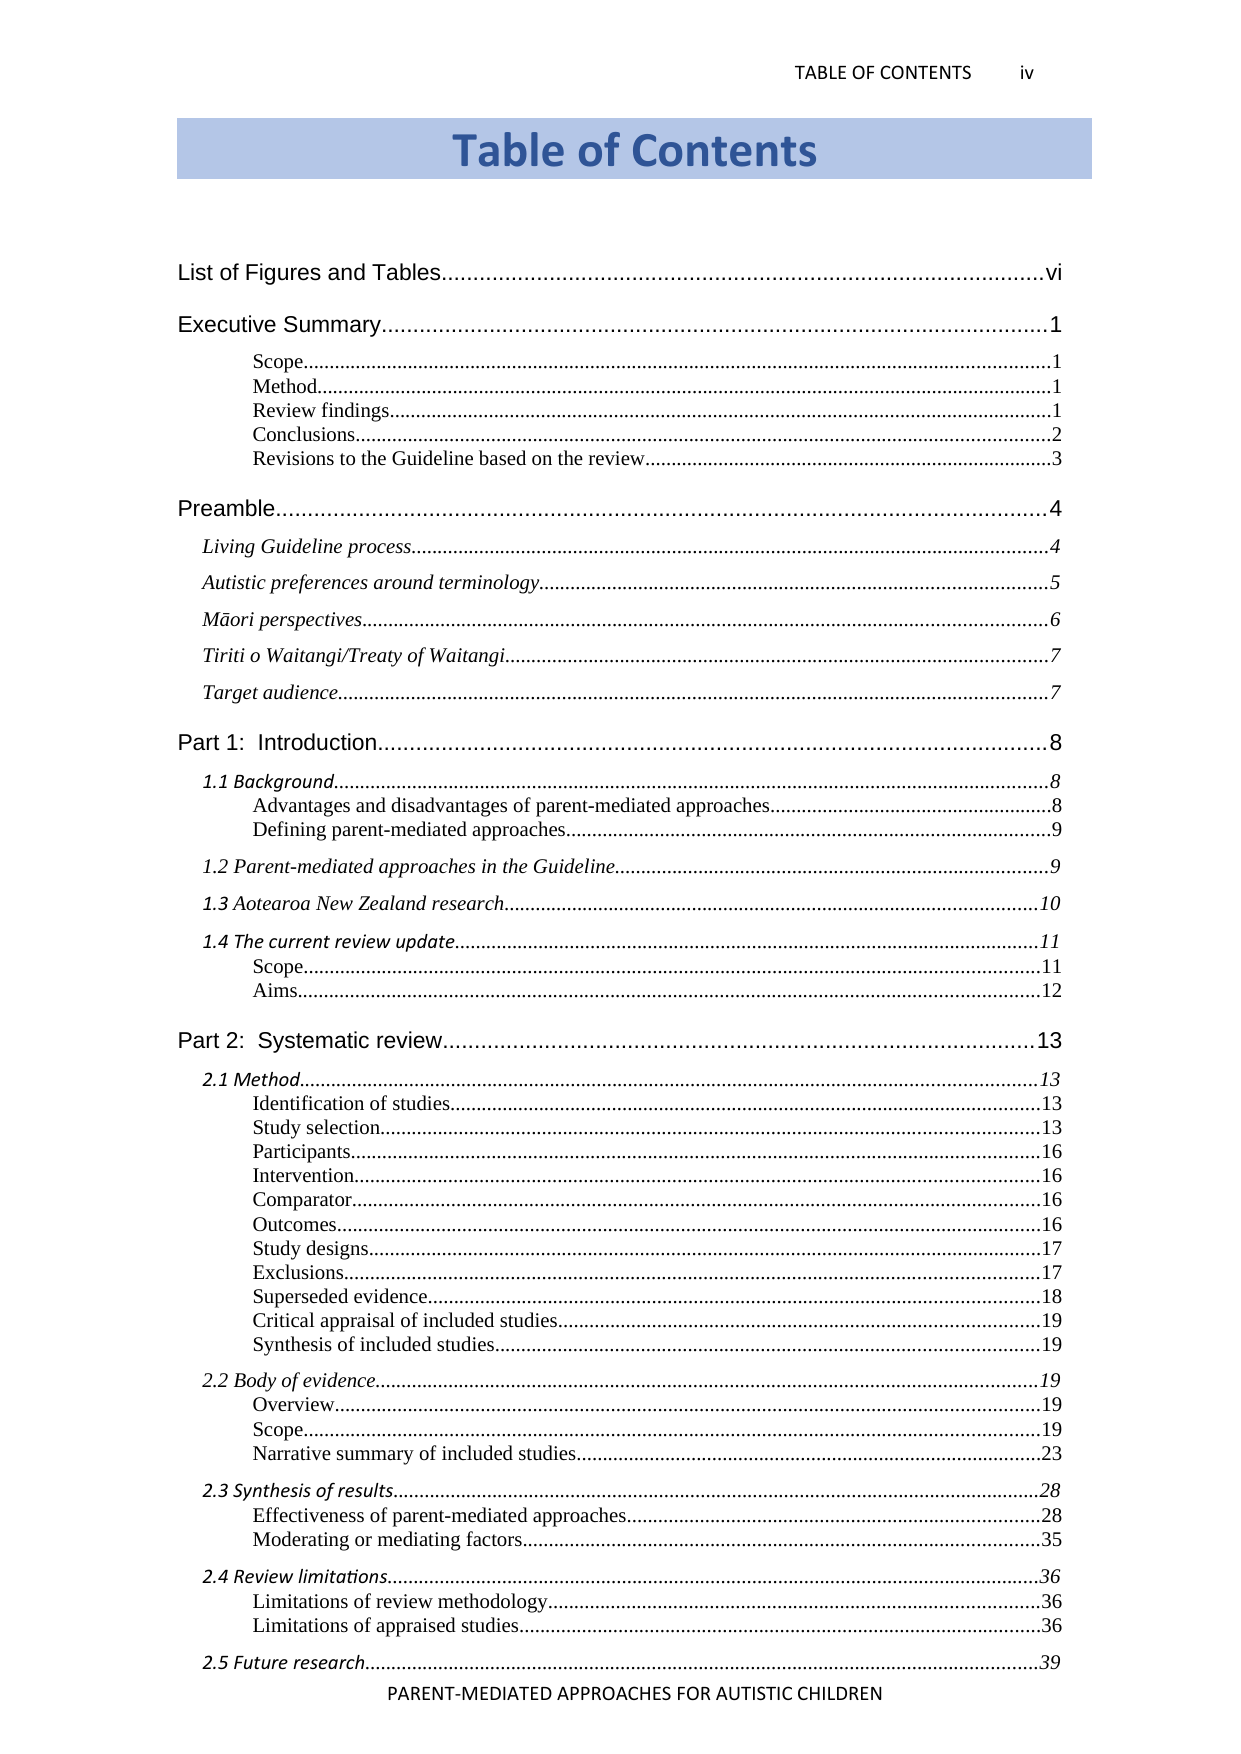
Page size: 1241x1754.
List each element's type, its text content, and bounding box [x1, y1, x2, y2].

text Part 2: Systematic review 13 [177, 1027, 1092, 1053]
text Revisions to the Guideline based on the review 3 [252, 446, 1092, 470]
text Tiriti o Waitangi/Treaty of Waitangi 7 [202, 643, 1092, 667]
text Effectiveness of parent-mediated approaches 28 [252, 1502, 1092, 1527]
text Superseded evidence 18 [252, 1284, 1092, 1308]
text Moderating or mediating factors 35 [252, 1527, 1092, 1551]
text Māori perspectives 6 [202, 607, 1092, 631]
text Aims 12 [252, 978, 1092, 1002]
text Study designs 17 [252, 1236, 1092, 1259]
text Scope 19 [252, 1416, 1092, 1441]
text Advantages and disadvantages of parent-mediated approaches 8 [252, 793, 1092, 817]
subtitle Table of Contents [177, 118, 1092, 179]
text Defining parent-mediated approaches 9 [252, 817, 1092, 841]
text Living Guideline process 4 [202, 534, 1092, 558]
text Review findings 1 [252, 398, 1092, 422]
text Scope 11 [252, 954, 1092, 978]
text 2.4 Review limitations 36 [202, 1563, 1092, 1588]
text Outcomes 16 [252, 1211, 1092, 1236]
text Intervention 16 [252, 1163, 1092, 1187]
text Critical appraisal of included studies 19 [252, 1308, 1092, 1332]
text 1.2 Parent-mediated approaches in the Guideline 9 [202, 854, 1092, 878]
text Study selection 13 [252, 1115, 1092, 1139]
text 2.1 Method 13 [202, 1066, 1092, 1091]
text 2.3 Synthesis of results 28 [202, 1477, 1092, 1502]
text Limitations of appraised studies 36 [252, 1613, 1092, 1637]
text Participants 16 [252, 1139, 1092, 1163]
text Narrative summary of included studies 23 [252, 1441, 1092, 1464]
text Executive Summary 1 [177, 311, 1092, 337]
text Scope 1 [252, 349, 1092, 373]
text Conclusions 2 [252, 422, 1092, 446]
text Part 1: Introduction 8 [177, 729, 1092, 755]
text Autistic preferences around terminology 5 [202, 570, 1092, 594]
text Comparator 16 [252, 1187, 1092, 1211]
text 2.5 Future research 39 [202, 1649, 1092, 1674]
text Exclusions 17 [252, 1259, 1092, 1284]
text 1.1 Background 8 [202, 768, 1092, 793]
text Preamble 4 [177, 495, 1092, 521]
text Synthesis of included studies 19 [252, 1332, 1092, 1356]
text List of Figures and Tables vi [177, 259, 1092, 286]
text 1.3 Aotearoa New Zealand research 10 [202, 890, 1092, 916]
text Overview 19 [252, 1392, 1092, 1416]
text Limitations of review methodology 36 [252, 1588, 1092, 1613]
text Method 1 [252, 373, 1092, 398]
text 1.4 The current review update 11 [202, 928, 1092, 954]
text Identification of studies 13 [252, 1091, 1092, 1115]
text Target audience 7 [202, 680, 1092, 704]
text 2.2 Body of evidence 19 [202, 1368, 1092, 1392]
